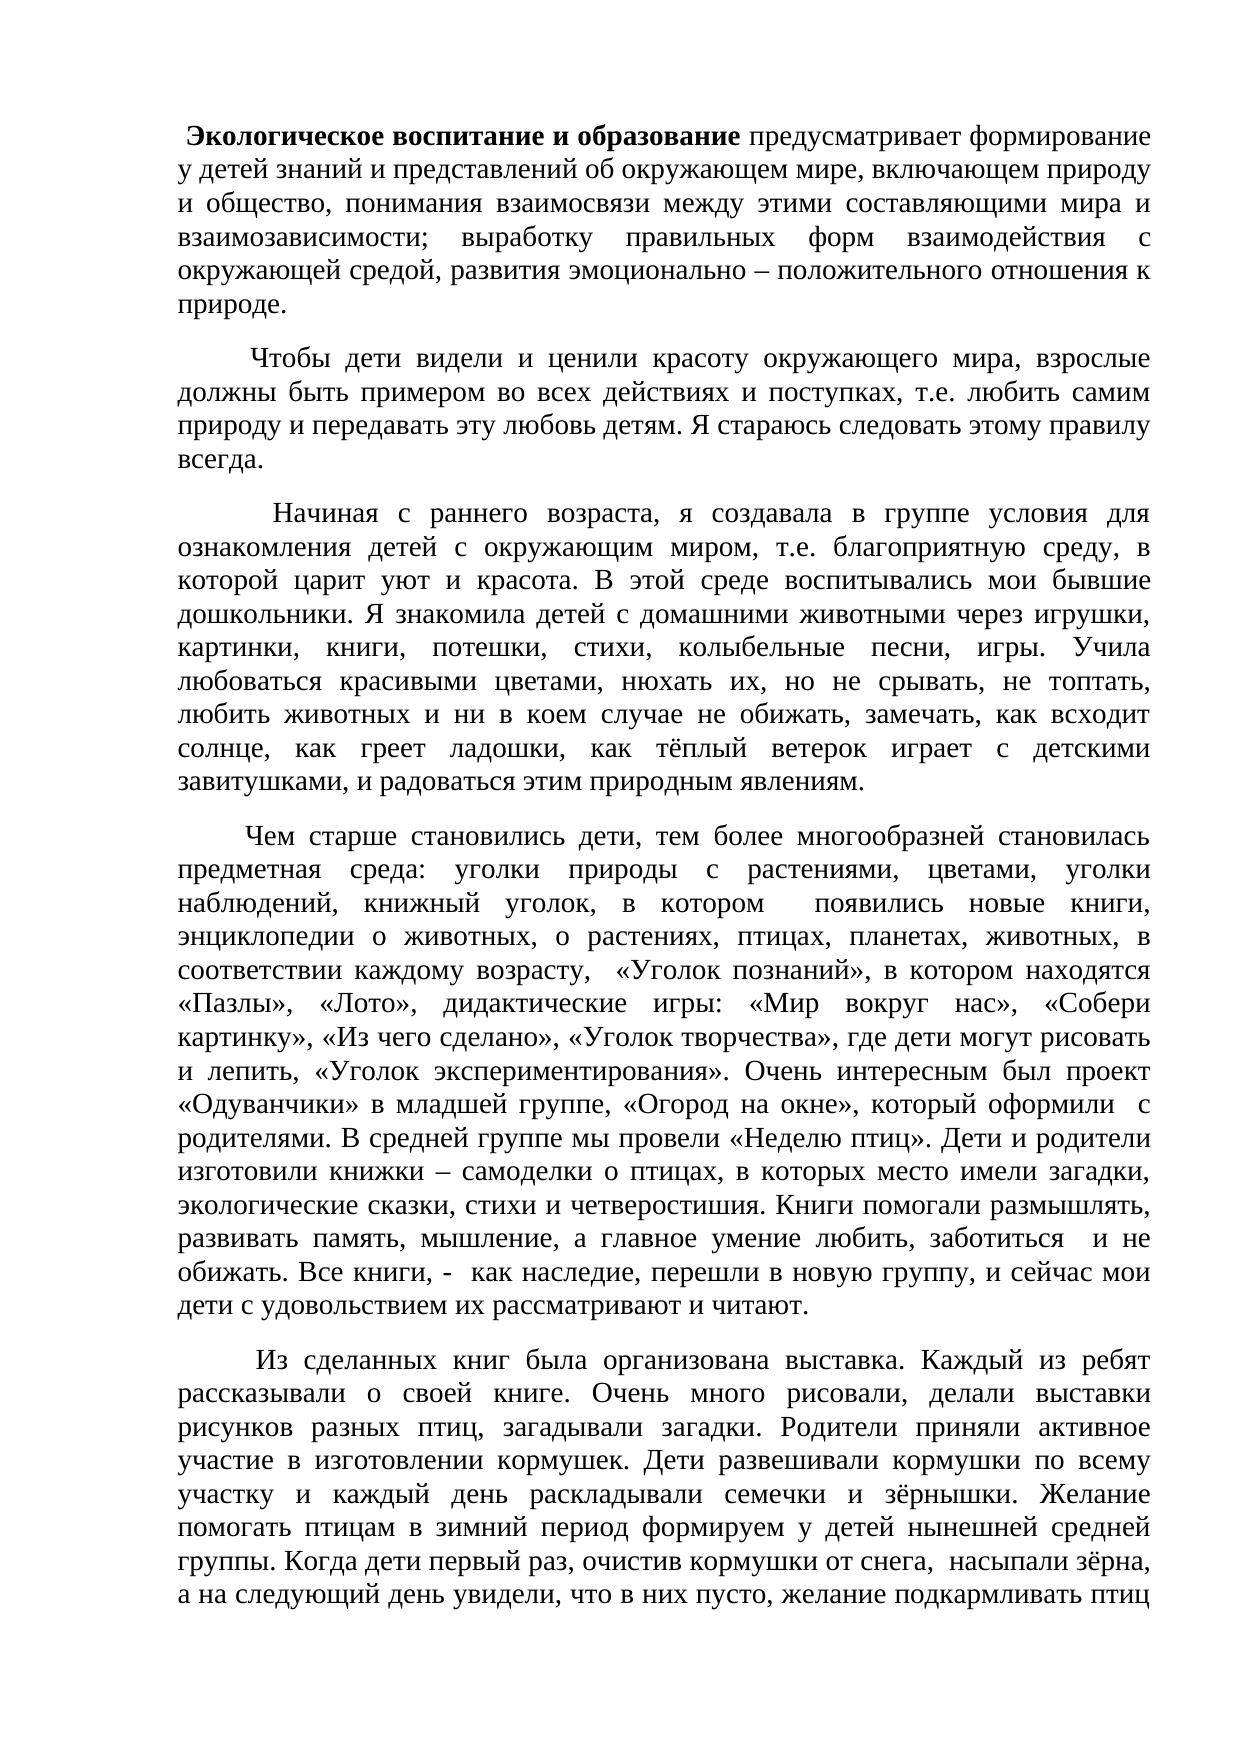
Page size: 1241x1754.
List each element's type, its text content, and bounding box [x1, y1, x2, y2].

text Начиная с раннего возраста, я создавала в группе условия для ознакомления детей с окружающим миром, т.е. благоприятную среду, в которой царит уют и красота. В этой среде воспитывались мои бывшие дошкольники. Я знакомила детей с домашними животными через игрушки, картинки, книги, потешки, стихи, колыбельные песни, игры. Учила любоваться красивыми цветами, нюхать их, но не срывать, не топтать, любить животных и ни в коем случае не обижать, замечать, как всходит солнце, как греет ладошки, как тёплый ветерок играет с детскими завитушками, и радоваться этим природным явлениям. [177, 495, 1152, 797]
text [177, 1342, 1152, 1610]
text Чтобы дети видели и ценили красоту окружающего мира, взрослые должны быть примером во всех действиях и поступках, т.е. любить самим природу и передавать эту любовь детям. Я стараюсь следовать этому правилу всегда. [177, 340, 1152, 474]
text Экологическое воспитание и образование предусматривает формирование у детей знаний и представлений об окружающем мире, включающем природу и общество, понимания взаимосвязи между этими составляющими мира и взаимозависимости; выработку правильных форм взаимодействия с окружающей средой, развития эмоционально – положительного отношения к природе. [177, 118, 1152, 319]
text Чем старше становились дети, тем более многообразней становилась предметная среда: уголки природы с растениями, цветами, уголки наблюдений, книжный уголок, в котором появились новые книги, энциклопедии о животных, о растениях, птицах, планетах, животных, в соответствии каждому возрасту, «Уголок познаний», в котором находятся «Пазлы», «Лото», дидактические игры: «Мир вокруг нас», «Собери картинку», «Из чего сделано», «Уголок творчества», где дети могут рисовать и лепить, «Уголок экспериментирования». Очень интересным был проект «Одуванчики» в младшей группе, «Огород на окне», который оформили с родителями. В средней группе мы провели «Неделю птиц». Дети и родители изготовили книжки – самоделки о птицах, в которых место имели загадки, экологические сказки, стихи и четверостишия. Книги помогали размышлять, развивать память, мышление, а главное умение любить, заботиться и не обижать. Все книги, - как наследие, перешли в новую группу, и сейчас мои дети с удовольствием их рассматривают и читают. [177, 818, 1152, 1321]
